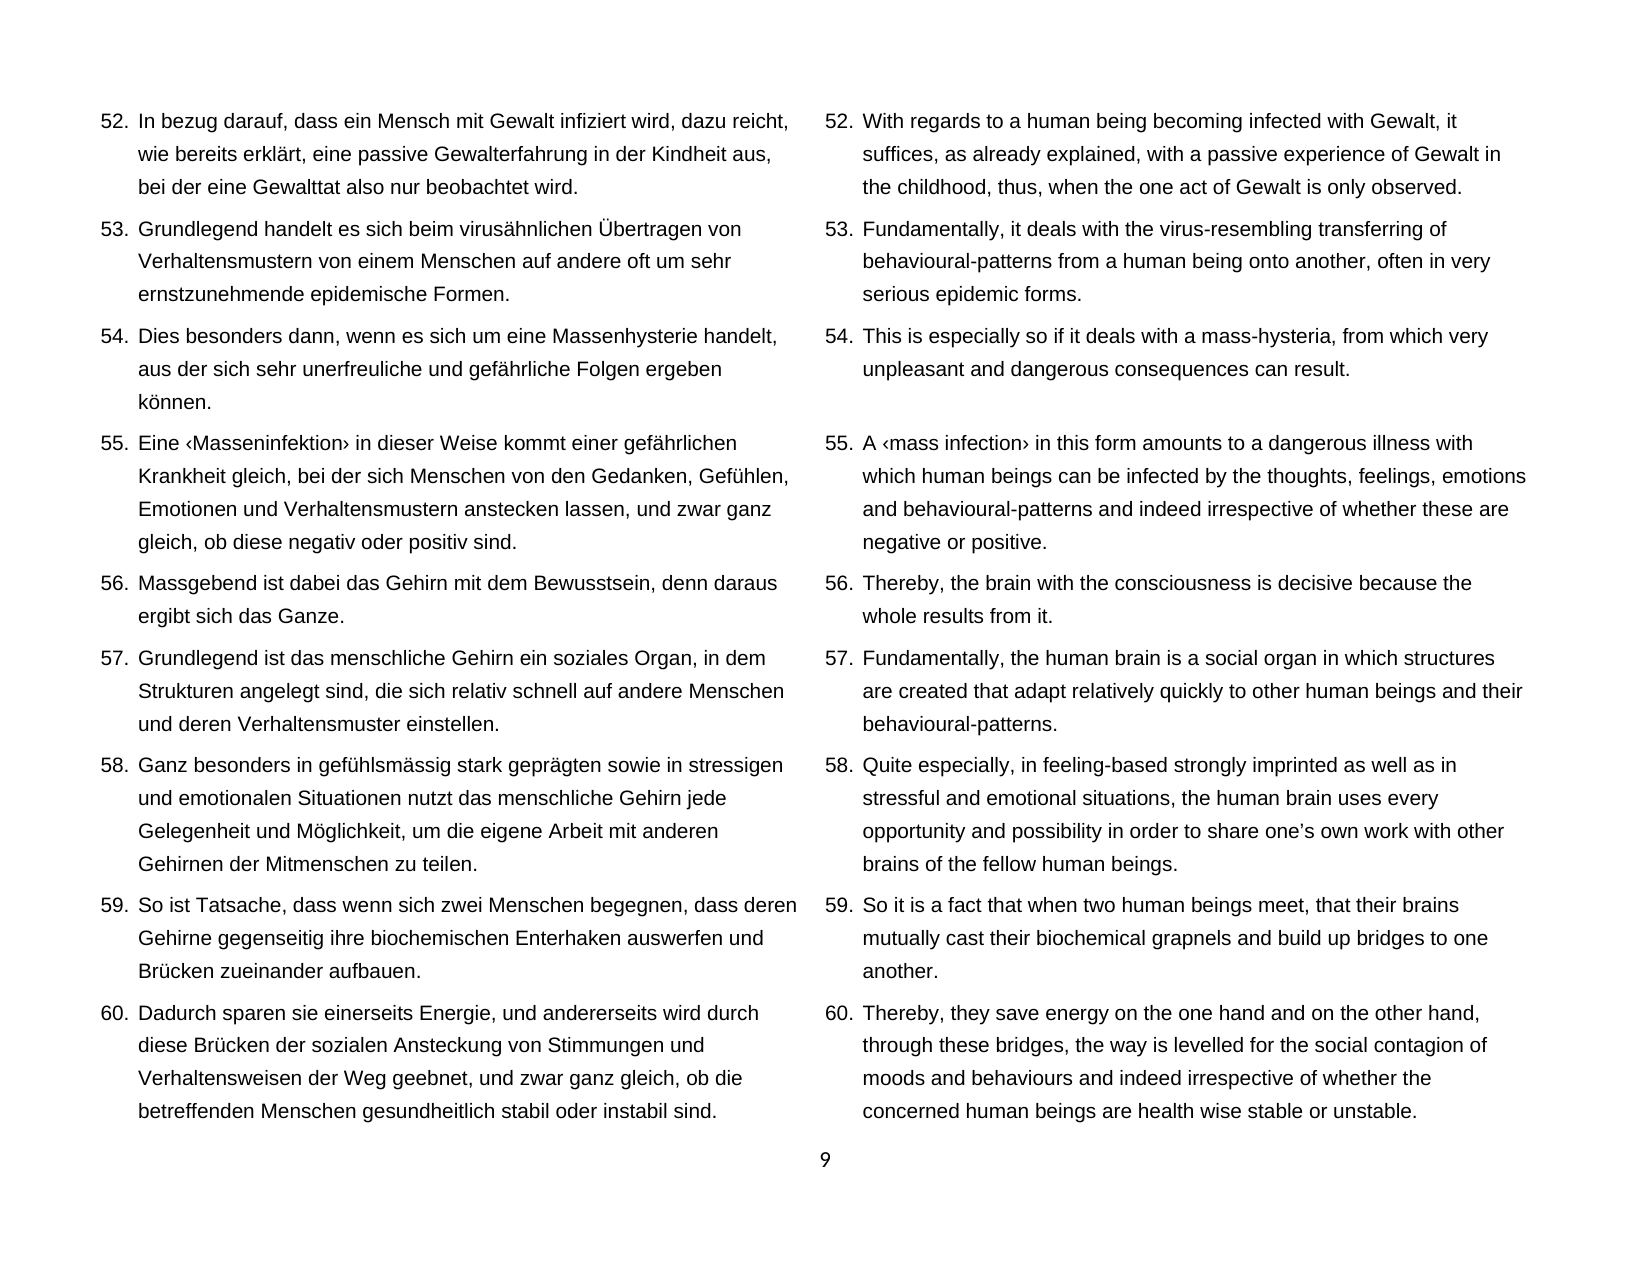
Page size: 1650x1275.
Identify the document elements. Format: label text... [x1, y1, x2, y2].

table_cell Dadurch sparen sie einerseits Energie, und andererseits wird durch diese Brücken der sozialen Ansteckung von Stimmungen und Verhaltensweisen der Weg geebnet, und zwar ganz gleich, ob die betreffenden Menschen gesundheitlich stabil oder instabil sind. [89, 992, 814, 1132]
table_cell This is especially so if it deals with a mass-hysteria, from which very unpleasant and dangerous consequences can result. [814, 315, 1538, 422]
table_cell Fundamentally, it deals with the virus-resembling transferring of behavioural-patterns from a human being onto another, often in very serious epidemic forms. [814, 208, 1538, 315]
table_cell Massgebend ist dabei das Gehirn mit dem Bewusstsein, denn daraus ergibt sich das Ganze. [89, 563, 814, 637]
table_cell Thereby, the brain with the consciousness is decisive because the whole results from it. [814, 563, 1538, 637]
table_cell So it is a fact that when two human beings meet, that their brains mutually cast their biochemical grapnels and build up bridges to one another. [814, 884, 1538, 992]
table_cell Eine ‹Masseninfektion› in dieser Weise kommt einer gefährlichen Krankheit gleich, bei der sich Menschen von den Gedanken, Gefühlen, Emotionen und Verhaltensmustern anstecken lassen, und zwar ganz gleich, ob diese negativ oder positiv sind. [89, 422, 814, 562]
table_cell In bezug darauf, dass ein Mensch mit Gewalt infiziert wird, dazu reicht, wie bereits erklärt, eine passive Gewalterfahrung in der Kindheit aus, bei der eine Gewalttat also nur beobachtet wird. [89, 100, 814, 208]
table_cell Grundlegend handelt es sich beim virusähnlichen Übertragen von Verhaltensmustern von einem Menschen auf andere oft um sehr ernstzunehmende epidemische Formen. [89, 208, 814, 315]
table_cell A ‹mass infection› in this form amounts to a dangerous illness with which human beings can be infected by the thoughts, feelings, emotions and behavioural-patterns and indeed irrespective of whether these are negative or positive. [814, 422, 1538, 562]
table_cell Quite especially, in feeling-based strongly imprinted as well as in stressful and emotional situations, the human brain uses every opportunity and possibility in order to share one’s own work with other brains of the fellow human beings. [814, 744, 1538, 884]
table_cell So ist Tatsache, dass wenn sich zwei Menschen begegnen, dass deren Gehirne gegenseitig ihre biochemischen Enterhaken auswerfen und Brücken zueinander aufbauen. [89, 884, 814, 992]
table_cell Grundlegend ist das menschliche Gehirn ein soziales Organ, in dem Strukturen angelegt sind, die sich relativ schnell auf andere Menschen und deren Verhaltensmuster einstellen. [89, 637, 814, 744]
table_cell With regards to a human being becoming infected with Gewalt, it suffices, as already explained, with a passive experience of Gewalt in the childhood, thus, when the one act of Gewalt is only observed. [814, 100, 1538, 208]
table_cell Thereby, they save energy on the one hand and on the other hand, through these bridges, the way is levelled for the social contagion of moods and behaviours and indeed irrespective of whether the concerned human beings are health wise stable or unstable. [814, 992, 1538, 1132]
table_cell Ganz besonders in gefühlsmässig stark geprägten sowie in stressigen und emotionalen Situationen nutzt das menschliche Gehirn jede Gelegenheit und Möglichkeit, um die eigene Arbeit mit anderen Gehirnen der Mitmenschen zu teilen. [89, 744, 814, 884]
table_cell Fundamentally, the human brain is a social organ in which structures are created that adapt relatively quickly to other human beings and their behavioural-patterns. [814, 637, 1538, 744]
table_cell Dies besonders dann, wenn es sich um eine Massenhysterie handelt, aus der sich sehr unerfreuliche und gefährliche Folgen ergeben können. [89, 315, 814, 422]
